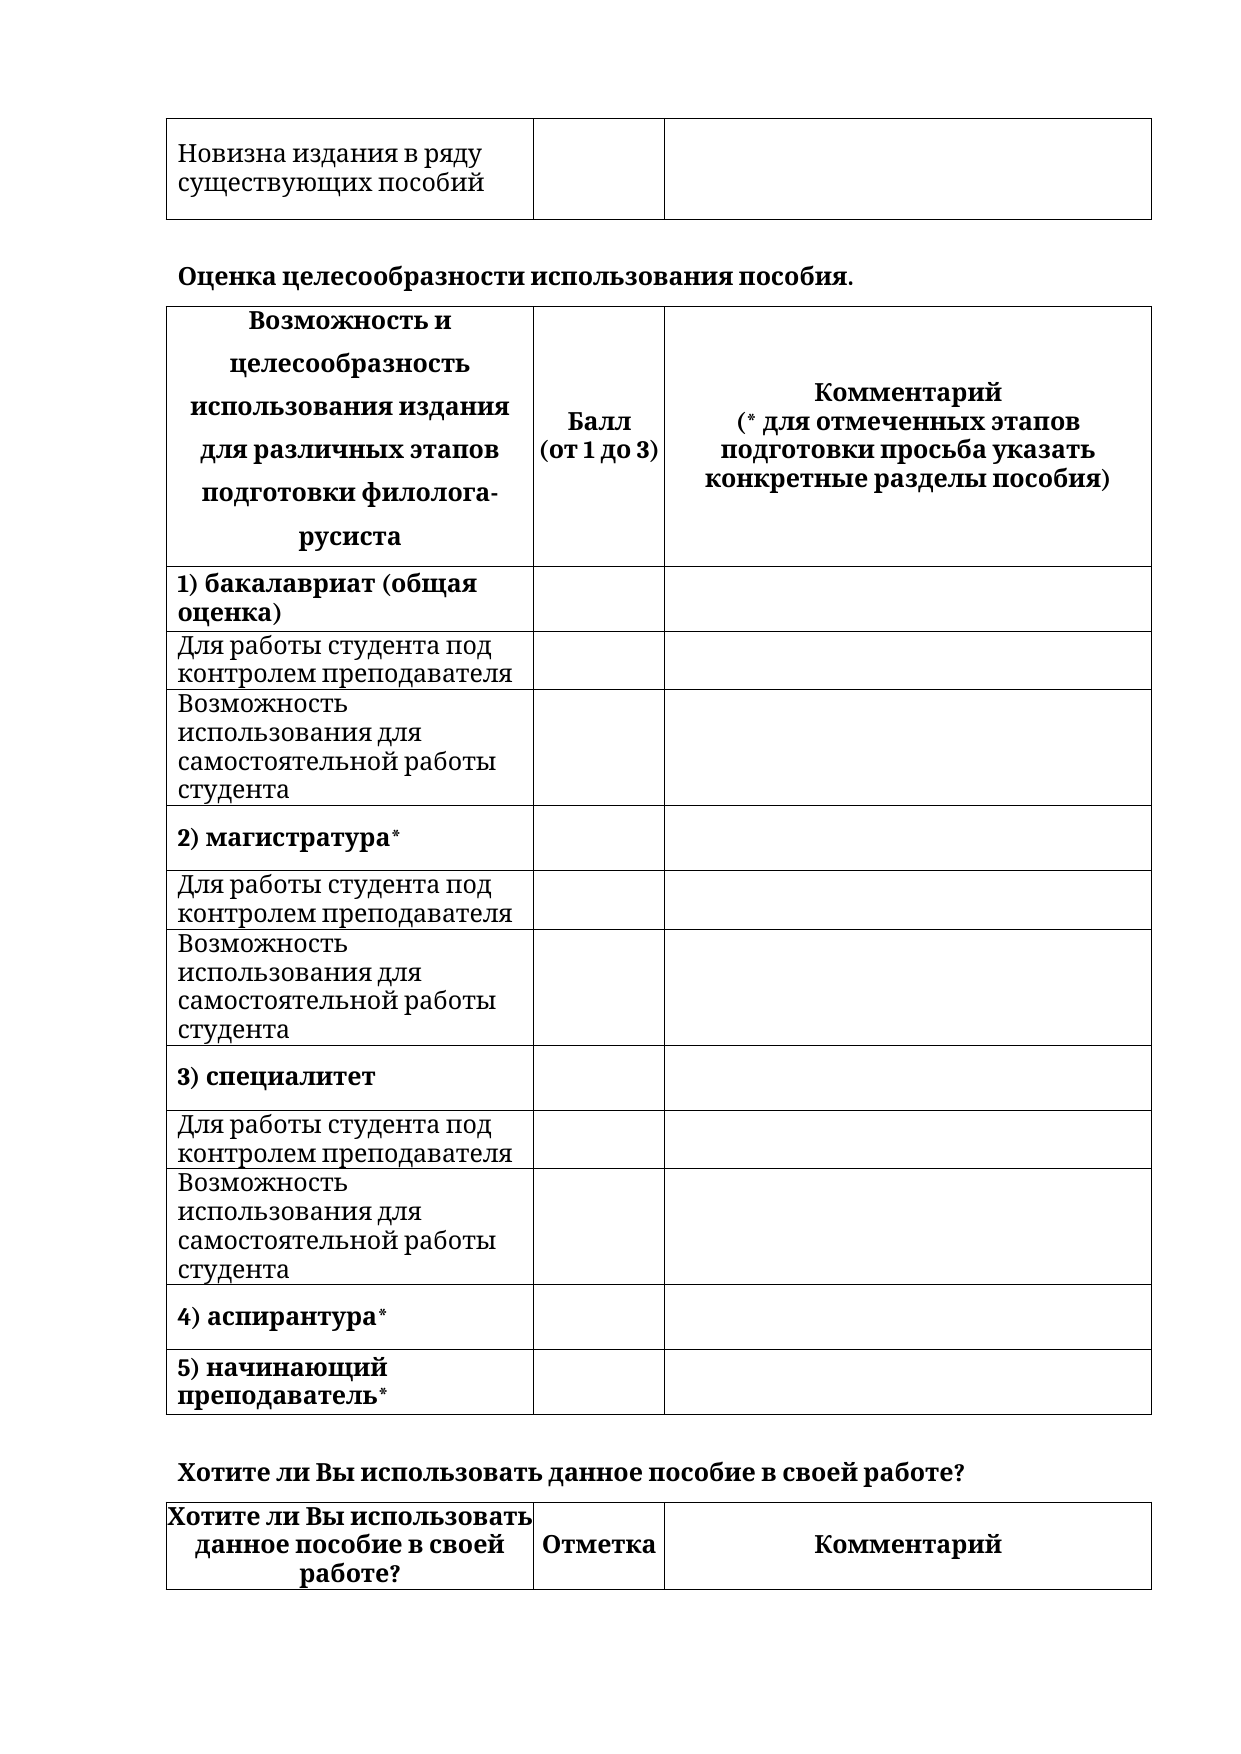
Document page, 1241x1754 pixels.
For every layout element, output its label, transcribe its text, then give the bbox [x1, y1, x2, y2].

table_cell [665, 632, 1151, 689]
table_cell [534, 632, 664, 689]
table_header Комментарий [665, 1503, 1151, 1589]
table_cell [534, 690, 664, 805]
table_cell 1) бакалавриат (общая оценка) [167, 567, 533, 631]
table_cell 3) специалитет [167, 1046, 533, 1110]
table_cell [534, 1285, 664, 1349]
table_cell [665, 1350, 1151, 1414]
table_cell [665, 690, 1151, 805]
table_header Возможность и целесообразность использования издания для различных этапов подготовки филолога-русиста [167, 307, 533, 566]
table_header Комментарий (* для отмеченных этапов подготовки просьба указать конкретные разделы пособия) [665, 307, 1151, 566]
table_cell [665, 567, 1151, 631]
table_cell Новизна издания в ряду существующих пособий [167, 119, 533, 218]
table_header Хотите ли Вы использовать данное пособие в своей работе? [167, 1503, 533, 1589]
table_header Отметка [534, 1503, 664, 1589]
table_cell [534, 567, 664, 631]
table_cell [665, 871, 1151, 929]
table_cell [534, 806, 664, 870]
table_cell [534, 119, 664, 218]
table_cell 2) магистратура* [167, 806, 533, 870]
table_cell [665, 1169, 1151, 1284]
table_cell Возможность использования для самостоятельной работы студента [167, 930, 533, 1045]
table_cell [665, 1046, 1151, 1110]
table_cell 4) аспирантура* [167, 1285, 533, 1349]
table_cell [665, 1111, 1151, 1168]
table_cell Для работы студента под контролем преподавателя [167, 871, 533, 929]
table_cell [534, 1169, 664, 1284]
text Хотите ли Вы использовать данное пособие в своей работе? [177, 1458, 1152, 1487]
table_cell [534, 1350, 664, 1414]
text Оценка целесообразности использования пособия. [177, 263, 1152, 291]
table_cell [534, 1046, 664, 1110]
table_cell [665, 930, 1151, 1045]
table_cell Возможность использования для самостоятельной работы студента [167, 690, 533, 805]
table_cell [665, 806, 1151, 870]
table_header Балл (от 1 до 3) [534, 307, 664, 566]
table_cell Возможность использования для самостоятельной работы студента [167, 1169, 533, 1284]
table_cell [534, 1111, 664, 1168]
table_cell Для работы студента под контролем преподавателя [167, 632, 533, 689]
table_cell Для работы студента под контролем преподавателя [167, 1111, 533, 1168]
table_cell 5) начинающий преподаватель* [167, 1350, 533, 1414]
table_cell [665, 1285, 1151, 1349]
table_cell [534, 930, 664, 1045]
table_cell [534, 871, 664, 929]
table_cell [665, 119, 1151, 218]
